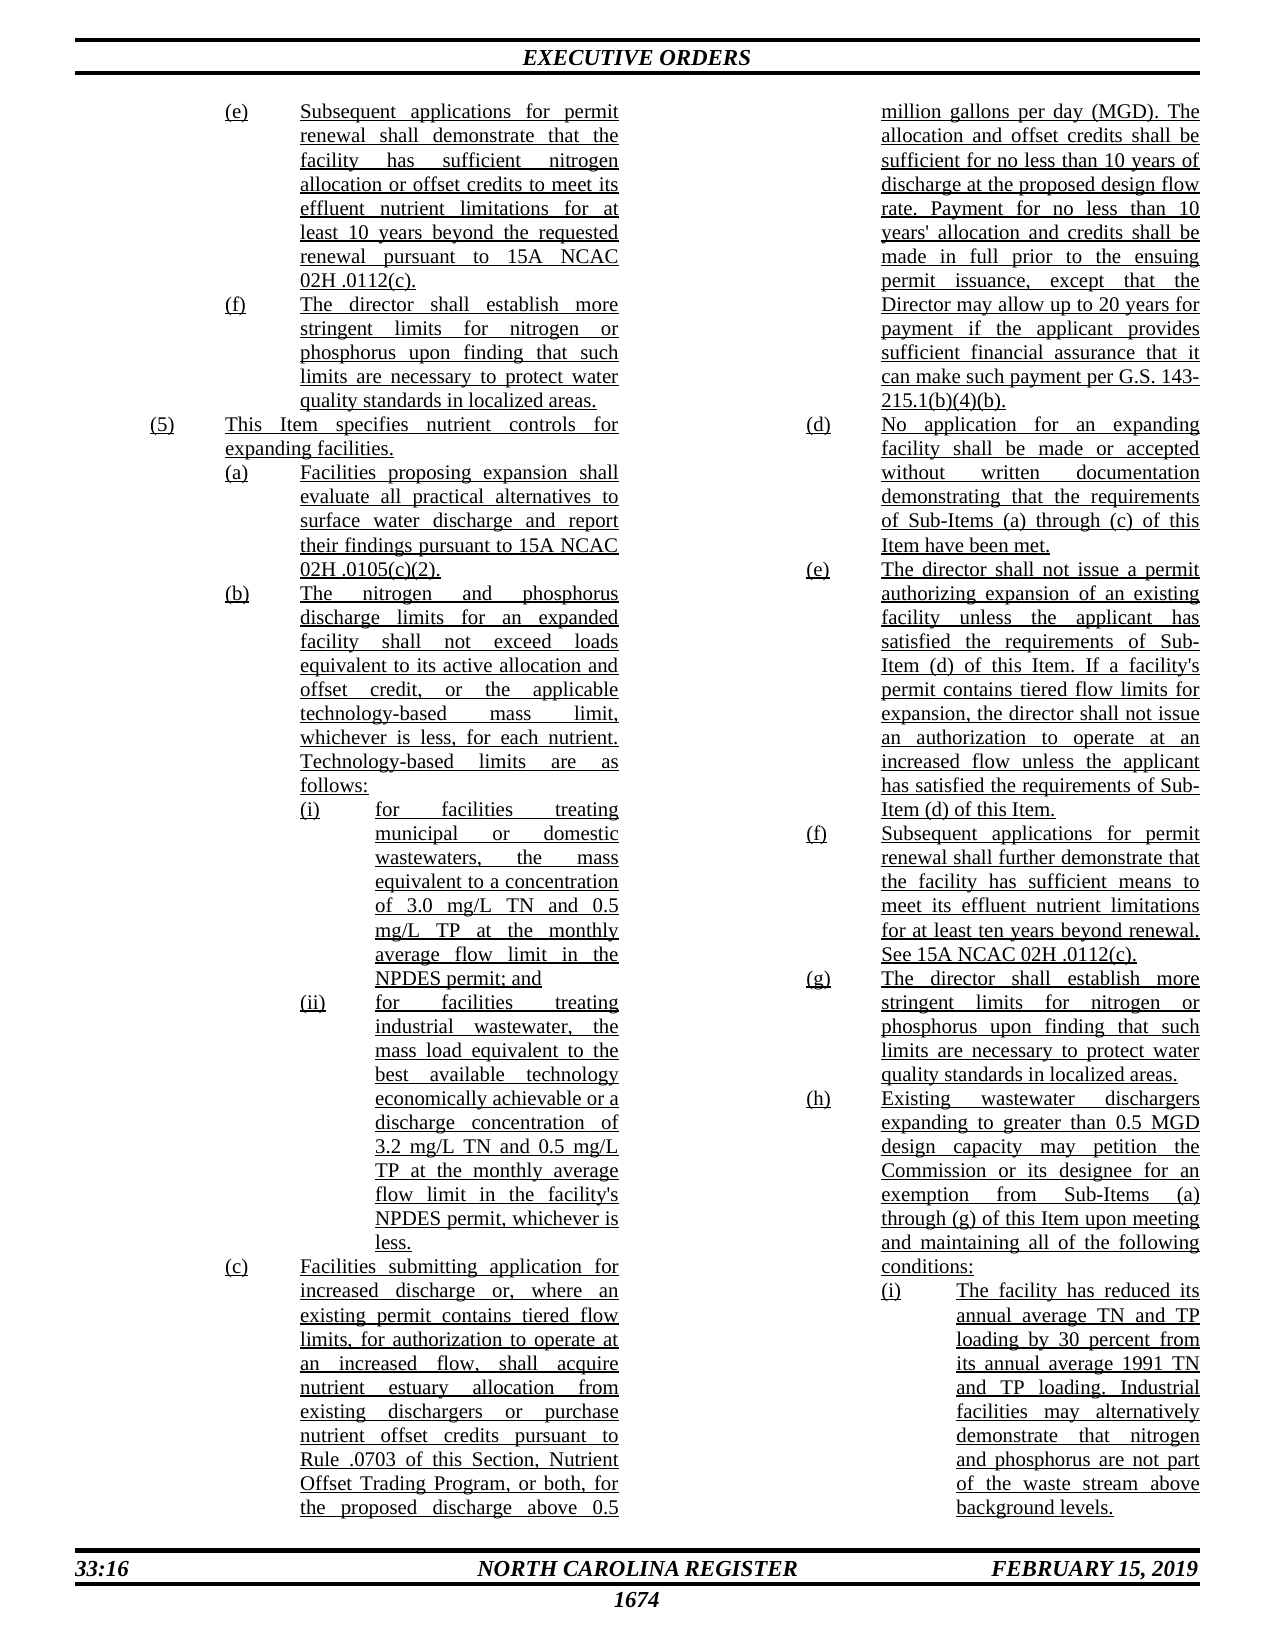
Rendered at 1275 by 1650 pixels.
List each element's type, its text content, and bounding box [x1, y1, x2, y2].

text (c) Facilities submitting application for increased discharge or, where an existing permit contains tiered flow limits, for authorization to operate at an increased flow, shall acquire nutrient estuary allocation from existing dischargers or purchase nutrient offset credits pursuant to Rule .0703 of this Section, Nutrient Offset Trading Program, or both, for the proposed discharge above 0.5 million gallons per day (MGD). The allocation and offset credits shall be sufficient for no less than 10 years of discharge at the proposed design flow rate. Payment for no less than 10 years' allocation and credits shall be made in full prior to the ensuing permit issuance, except that the Director may allow up to 20 years for payment if the applicant provides sufficient financial assurance that it can make such payment per G.S. 143-215.1(b)(4)(b). [225, 1254, 619, 1519]
text (d) No application for an expanding facility shall be made or accepted without written documentation demonstrating that the requirements of Sub-Items (a) through (c) of this Item have been met. [806, 412, 1200, 557]
text (ii) for facilities treating industrial wastewater, the mass load equivalent to the best available technology economically achievable or a discharge concentration of 3.2 mg/L TN and 0.5 mg/L TP at the monthly average flow limit in the facility's NPDES permit, whichever is less. [300, 990, 619, 1254]
text (e) The director shall not issue a permit authorizing expansion of an existing facility unless the applicant has satisfied the requirements of Sub-Item (d) of this Item. If a facility's permit contains tiered flow limits for expansion, the director shall not issue an authorization to operate at an increased flow unless the applicant has satisfied the requirements of Sub-Item (d) of this Item. [806, 557, 1200, 821]
text (f) Subsequent applications for permit renewal shall further demonstrate that the facility has sufficient means to meet its effluent nutrient limitations for at least ten years beyond renewal. See 15A NCAC 02H .0112(c). [806, 821, 1200, 966]
text (i) for facilities treating municipal or domestic wastewaters, the mass equivalent to a concentration of 3.0 mg/L TN and 0.5 mg/L TP at the monthly average flow limit in the NPDES permit; and [300, 797, 619, 990]
text (c) Facilities submitting application for increased discharge or, where an existing permit contains tiered flow limits, for authorization to operate at an increased flow, shall acquire nutrient estuary allocation from existing dischargers or purchase nutrient offset credits pursuant to Rule .0703 of this Section, Nutrient Offset Trading Program, or both, for the proposed discharge above 0.5 million gallons per day (MGD). The allocation and offset credits shall be sufficient for no less than 10 years of discharge at the proposed design flow rate. Payment for no less than 10 years' allocation and credits shall be made in full prior to the ensuing permit issuance, except that the Director may allow up to 20 years for payment if the applicant provides sufficient financial assurance that it can make such payment per G.S. 143-215.1(b)(4)(b). [806, 99, 1200, 412]
text (e) Subsequent applications for permit renewal shall demonstrate that the facility has sufficient nitrogen allocation or offset credits to meet its effluent nutrient limitations for at least 10 years beyond the requested renewal pursuant to 15A NCAC 02H .0112(c). [225, 99, 619, 292]
text (i) The facility has reduced its annual average TN and TP loading by 30 percent from its annual average 1991 TN and TP loading. Industrial facilities may alternatively demonstrate that nitrogen and phosphorus are not part of the waste stream above background levels. [881, 1278, 1200, 1519]
text (g) The director shall establish more stringent limits for nitrogen or phosphorus upon finding that such limits are necessary to protect water quality standards in localized areas. [806, 966, 1200, 1086]
text (f) The director shall establish more stringent limits for nitrogen or phosphorus upon finding that such limits are necessary to protect water quality standards in localized areas. [225, 292, 619, 412]
text (a) Facilities proposing expansion shall evaluate all practical alternatives to surface water discharge and report their findings pursuant to 15A NCAC 02H .0105(c)(2). [225, 460, 619, 581]
text (h) Existing wastewater dischargers expanding to greater than 0.5 MGD design capacity may petition the Commission or its designee for an exemption from Sub-Items (a) through (g) of this Item upon meeting and maintaining all of the following conditions: [806, 1086, 1200, 1278]
text (b) The nitrogen and phosphorus discharge limits for an expanded facility shall not exceed loads equivalent to its active allocation and offset credit, or the applicable technology-based mass limit, whichever is less, for each nutrient. Technology-based limits are as follows: [225, 581, 619, 797]
text (5) This Item specifies nutrient controls for expanding facilities. [150, 412, 619, 460]
